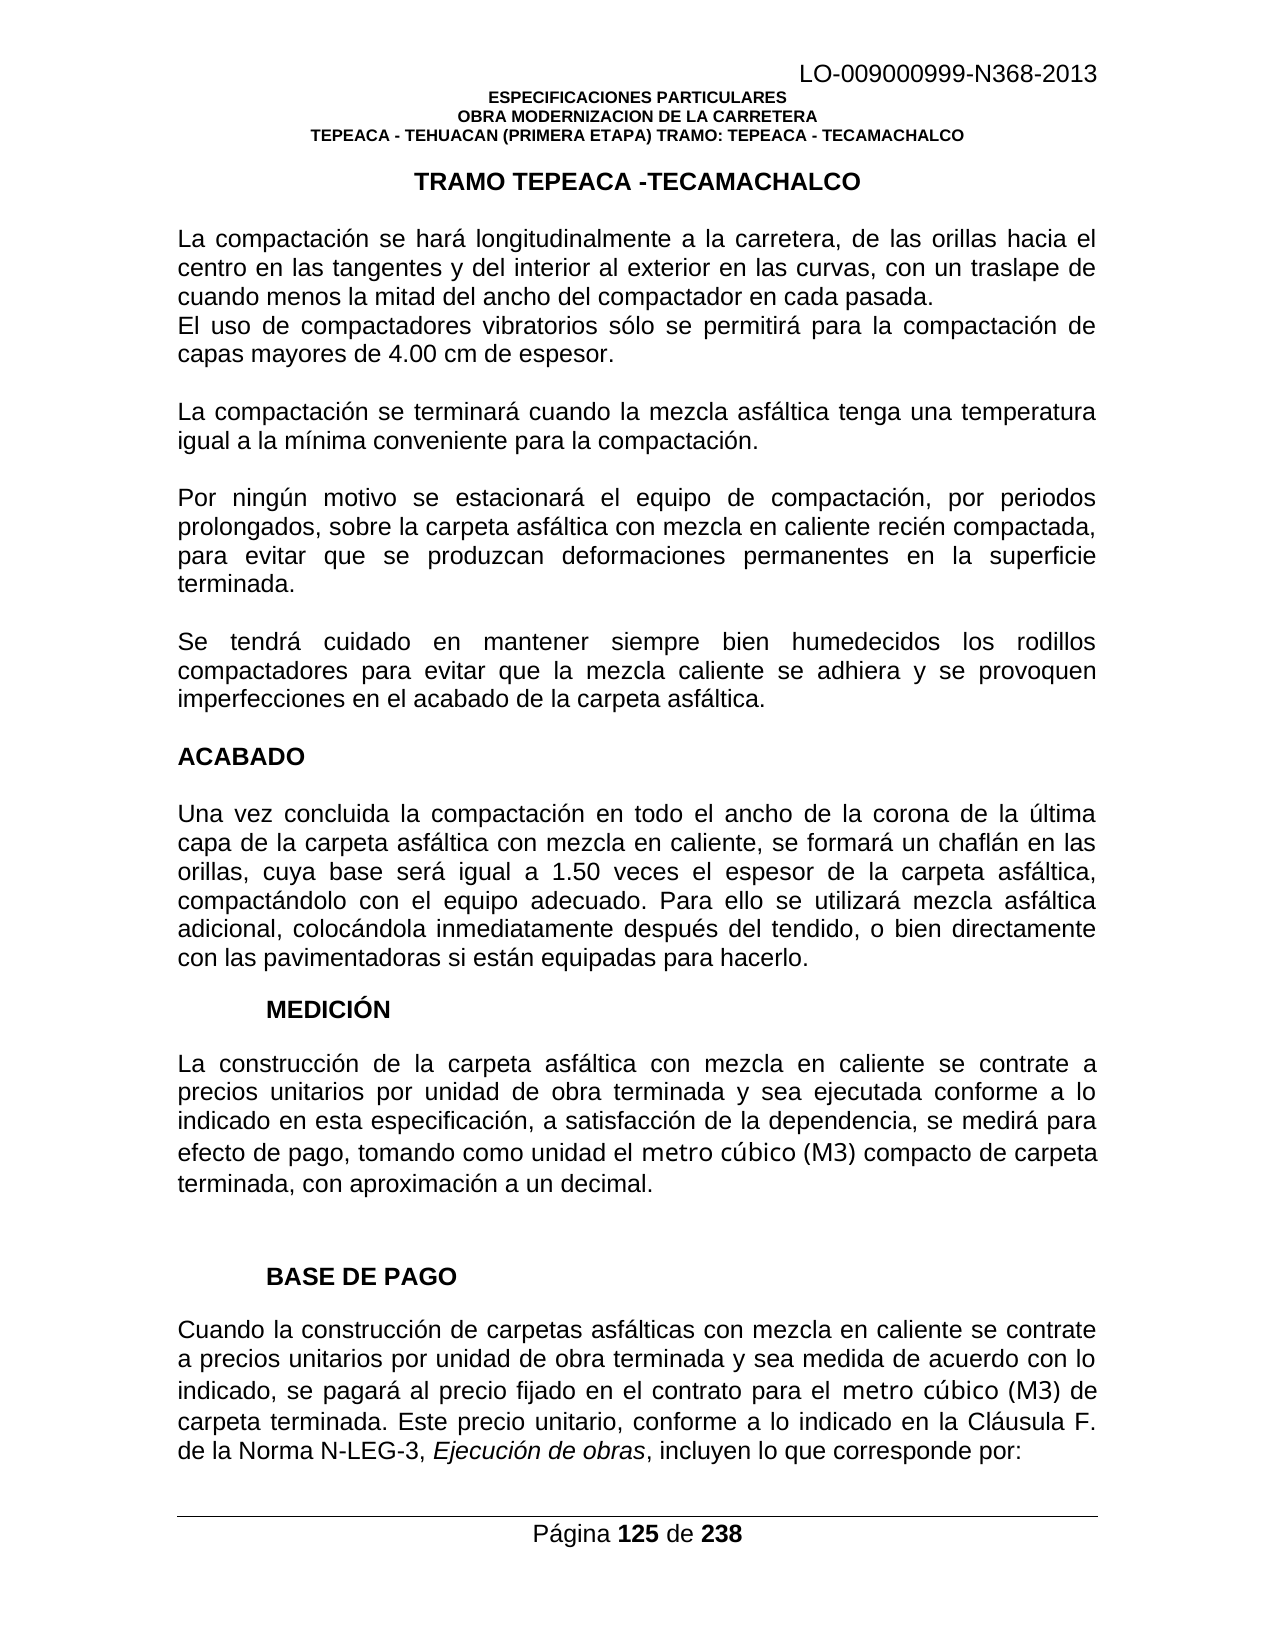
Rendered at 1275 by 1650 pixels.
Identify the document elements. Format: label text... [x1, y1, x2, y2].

text MEDICIÓN [266, 995, 1098, 1023]
text ACABADO [177, 742, 1098, 771]
text La compactación se terminará cuando la mezcla asfáltica tenga una temperatura igual a la mínima conveniente para la compactación. [177, 397, 1098, 454]
text El uso de compactadores vibratorios sólo se permitirá para la compactación de capas mayores de 4.00 cm de espesor. [177, 311, 1098, 368]
text Cuando la construcción de carpetas asfálticas con mezcla en caliente se contrate a precios unitarios por unidad de obra terminada y sea medida de acuerdo con lo indicado, se pagará al precio fijado en el contrato para el metro cúbico (M3) de carpeta terminada. Este precio unitario, conforme a lo indicado en la Cláusula F. de la Norma N-LEG-3, Ejecución de obras, incluyen lo que corresponde por: [177, 1316, 1098, 1464]
text Por ningún motivo se estacionará el equipo de compactación, por periodos prolongados, sobre la carpeta asfáltica con mezcla en caliente recién compactada, para evitar que se produzcan deformaciones permanentes en la superficie terminada. [177, 483, 1098, 598]
text La compactación se hará longitudinalmente a la carretera, de las orillas hacia el centro en las tangentes y del interior al exterior en las curvas, con un traslape de cuando menos la mitad del ancho del compactador en cada pasada. [177, 224, 1098, 311]
text La construcción de la carpeta asfáltica con mezcla en caliente se contrate a precios unitarios por unidad de obra terminada y sea ejecutada conforme a lo indicado en esta especificación, a satisfacción de la dependencia, se medirá para efecto de pago, tomando como unidad el metro cúbico (M3) compacto de carpeta terminada, con aproximación a un decimal. [177, 1048, 1098, 1198]
text Se tendrá cuidado en mantener siempre bien humedecidos los rodillos compactadores para evitar que la mezcla caliente se adhiera y se provoquen imperfecciones en el acabado de la carpeta asfáltica. [177, 627, 1098, 713]
text BASE DE PAGO [266, 1262, 1098, 1291]
text Una vez concluida la compactación en todo el ancho de la corona de la última capa de la carpeta asfáltica con mezcla en caliente, se formará un chaflán en las orillas, cuya base será igual a 1.50 veces el espesor de la carpeta asfáltica, compactándolo con el equipo adecuado. Para ello se utilizará mezcla asfáltica adicional, colocándola inmediatamente después del tendido, o bien directamente con las pavimentadoras si están equipadas para hacerlo. [177, 799, 1098, 972]
